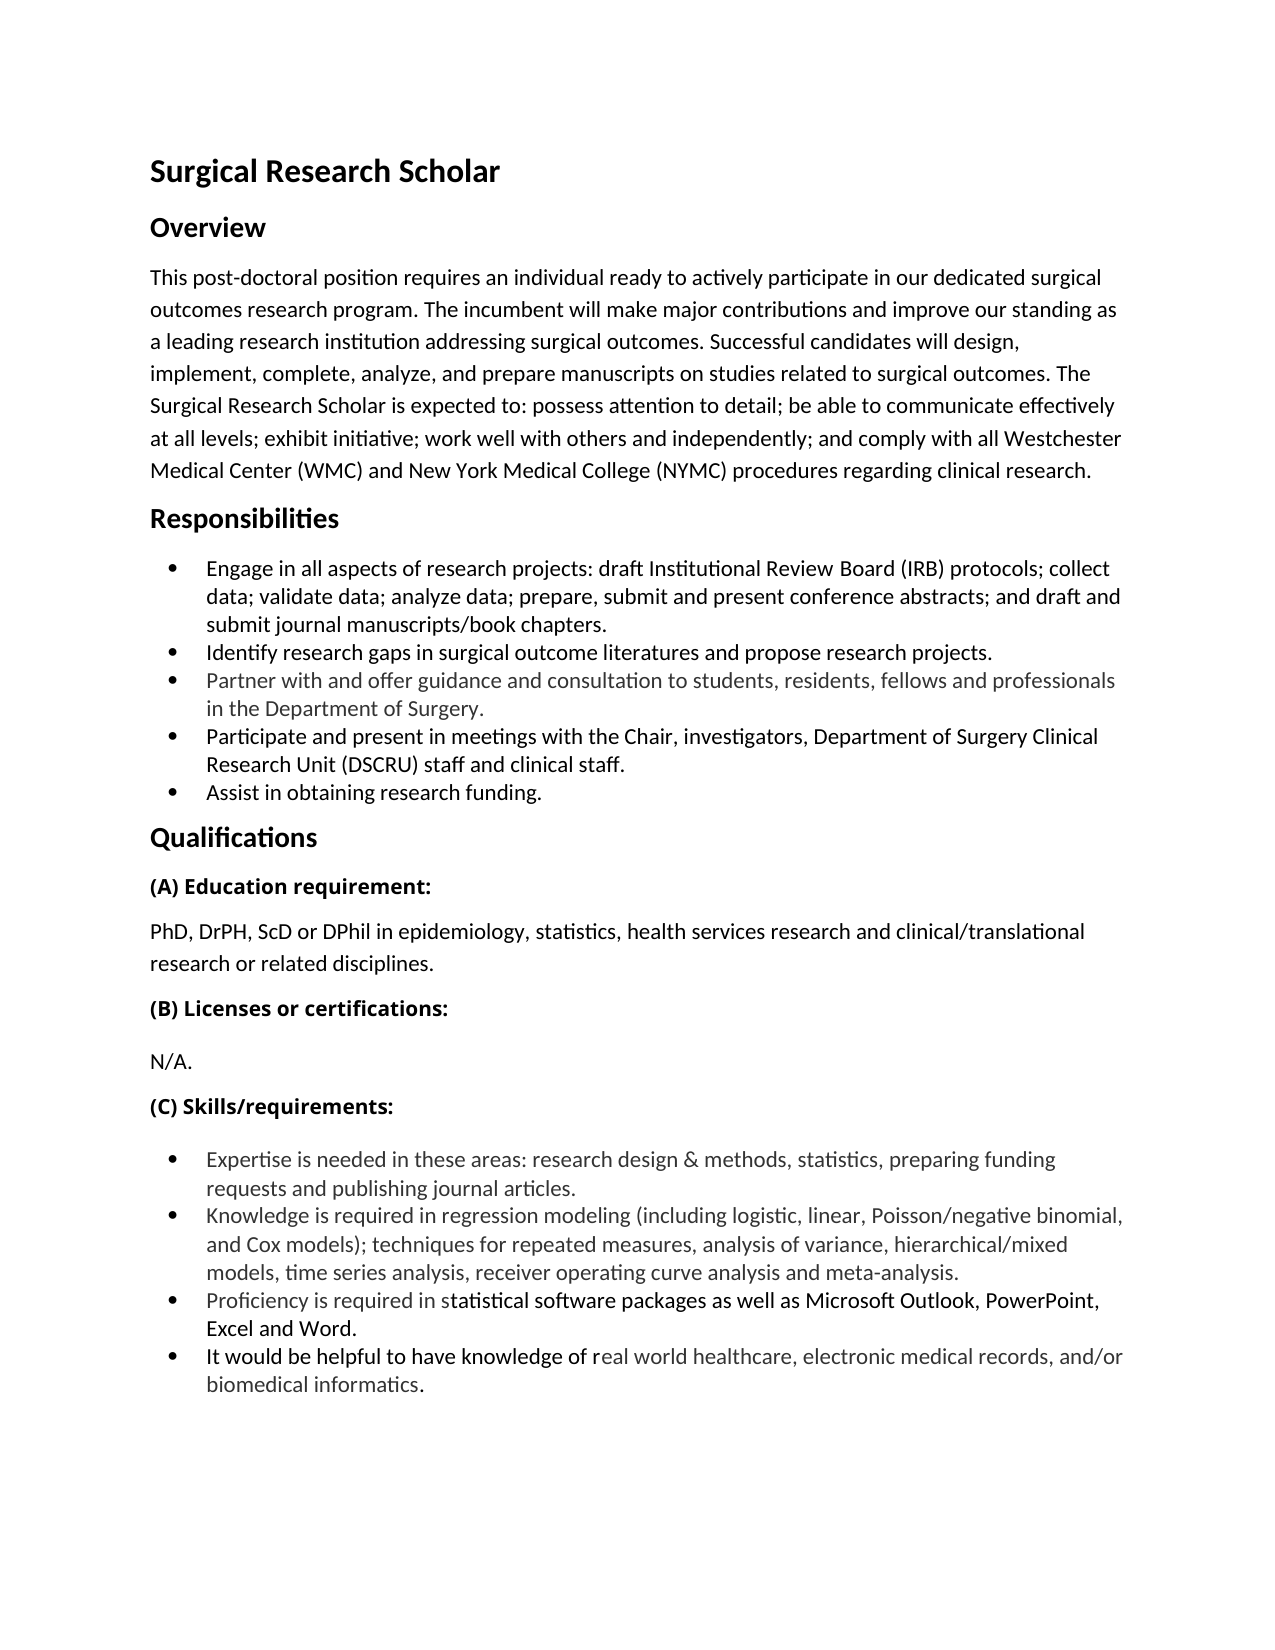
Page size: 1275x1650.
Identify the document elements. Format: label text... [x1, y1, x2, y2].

list Knowledge is required in regression modeling (including logistic, linear, Poisson/negative binomial, and Cox models); techniques for repeated measures, analysis of variance, hierarchical/mixed models, time series analysis, receiver operating curve analysis and meta-analysis. [169, 1202, 1125, 1286]
list Proficiency is required in statistical software packages as well as Microsoft Outlook, PowerPoint, Excel and Word. [169, 1286, 1125, 1342]
text (C) Skills/requirements: [150, 1092, 1125, 1121]
text N/A. [150, 1047, 1125, 1076]
list Engage in all aspects of research projects: draft Institutional Review Board (IRB) protocols; collect data; validate data; analyze data; prepare, submit and present conference abstracts; and draft and submit journal manuscripts/book chapters. [169, 554, 1125, 638]
text Overview [150, 209, 1125, 245]
text This post-doctoral position requires an individual ready to actively participate in our dedicated surgical outcomes research program. The incumbent will make major contributions and improve our standing as a leading research institution addressing surgical outcomes. Successful candidates will design, implement, complete, analyze, and prepare manuscripts on studies related to surgical outcomes. The Surgical Research Scholar is expected to: possess attention to detail; be able to communicate effectively at all levels; exhibit initiative; work well with others and independently; and comply with all Westchester Medical Center (WMC) and New York Medical College (NYMC) procedures regarding clinical research. [150, 263, 1125, 484]
list Assist in obtaining research funding. [169, 778, 1125, 806]
list Expertise is needed in these areas: research design & methods, statistics, preparing funding requests and publishing journal articles. [169, 1146, 1125, 1202]
list It would be helpful to have knowledge of real world healthcare, electronic medical records, and/or biomedical informatics. [169, 1342, 1125, 1398]
list Partner with and offer guidance and consultation to students, residents, fellows and professionals in the Department of Surgery. [169, 666, 1125, 722]
list Identify research gaps in surgical outcome literatures and propose research projects. [169, 638, 1125, 666]
text Qualifications [150, 819, 1125, 854]
list Participate and present in meetings with the Chair, investigators, Department of Surgery Clinical Research Unit (DSCRU) staff and clinical staff. [169, 722, 1125, 778]
text Responsibilities [150, 501, 1125, 536]
text PhD, DrPH, ScD or DPhil in epidemiology, statistics, health services research and clinical/translational research or related disciplines. [150, 917, 1125, 977]
text Surgical Research Scholar [150, 150, 1125, 191]
text (A) Education requirement: [150, 872, 1125, 901]
text (B) Licenses or certifications: [150, 994, 1125, 1022]
